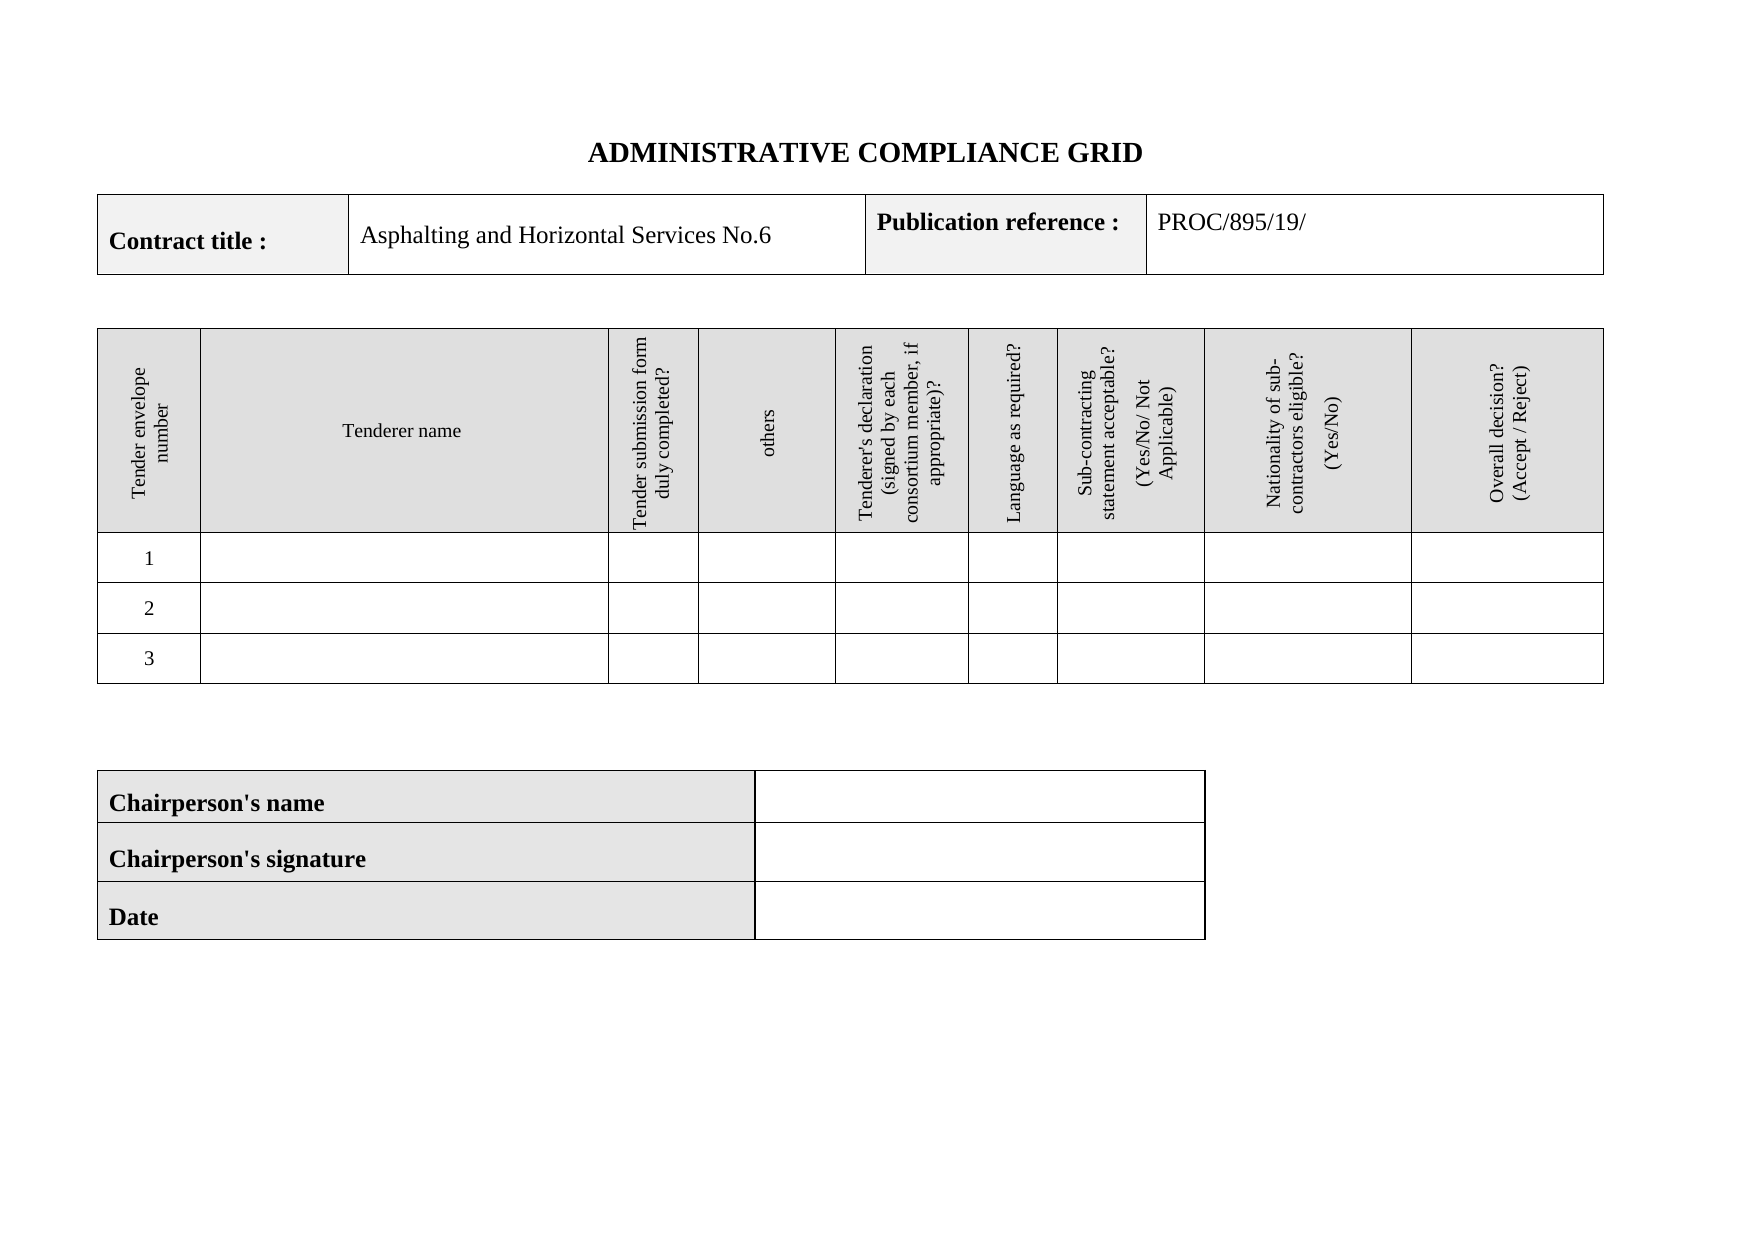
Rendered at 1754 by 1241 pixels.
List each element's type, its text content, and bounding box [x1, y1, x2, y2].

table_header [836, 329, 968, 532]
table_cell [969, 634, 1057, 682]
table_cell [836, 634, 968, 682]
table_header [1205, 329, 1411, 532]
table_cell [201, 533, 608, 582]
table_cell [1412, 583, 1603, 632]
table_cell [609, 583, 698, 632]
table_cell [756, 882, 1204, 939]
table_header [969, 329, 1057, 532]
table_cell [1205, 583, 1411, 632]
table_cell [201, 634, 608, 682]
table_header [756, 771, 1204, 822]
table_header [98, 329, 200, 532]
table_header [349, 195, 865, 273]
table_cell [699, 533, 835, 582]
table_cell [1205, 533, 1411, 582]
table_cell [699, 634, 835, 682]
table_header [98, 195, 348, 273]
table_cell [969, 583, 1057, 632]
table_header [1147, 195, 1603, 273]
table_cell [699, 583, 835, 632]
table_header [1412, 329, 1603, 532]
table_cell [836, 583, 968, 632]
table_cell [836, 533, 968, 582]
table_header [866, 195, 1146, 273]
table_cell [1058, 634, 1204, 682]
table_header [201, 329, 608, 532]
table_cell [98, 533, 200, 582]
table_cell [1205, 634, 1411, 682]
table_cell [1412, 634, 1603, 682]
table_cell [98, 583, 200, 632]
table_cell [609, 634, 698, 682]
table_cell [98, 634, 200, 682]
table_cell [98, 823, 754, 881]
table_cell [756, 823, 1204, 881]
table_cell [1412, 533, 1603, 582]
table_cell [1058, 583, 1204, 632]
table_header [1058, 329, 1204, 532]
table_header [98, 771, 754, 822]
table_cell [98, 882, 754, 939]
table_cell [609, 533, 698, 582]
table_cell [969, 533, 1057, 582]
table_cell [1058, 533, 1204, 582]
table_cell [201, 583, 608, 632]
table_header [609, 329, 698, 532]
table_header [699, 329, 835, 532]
text ADMINISTRATIVE COMPLIANCE GRID [112, 135, 1619, 169]
